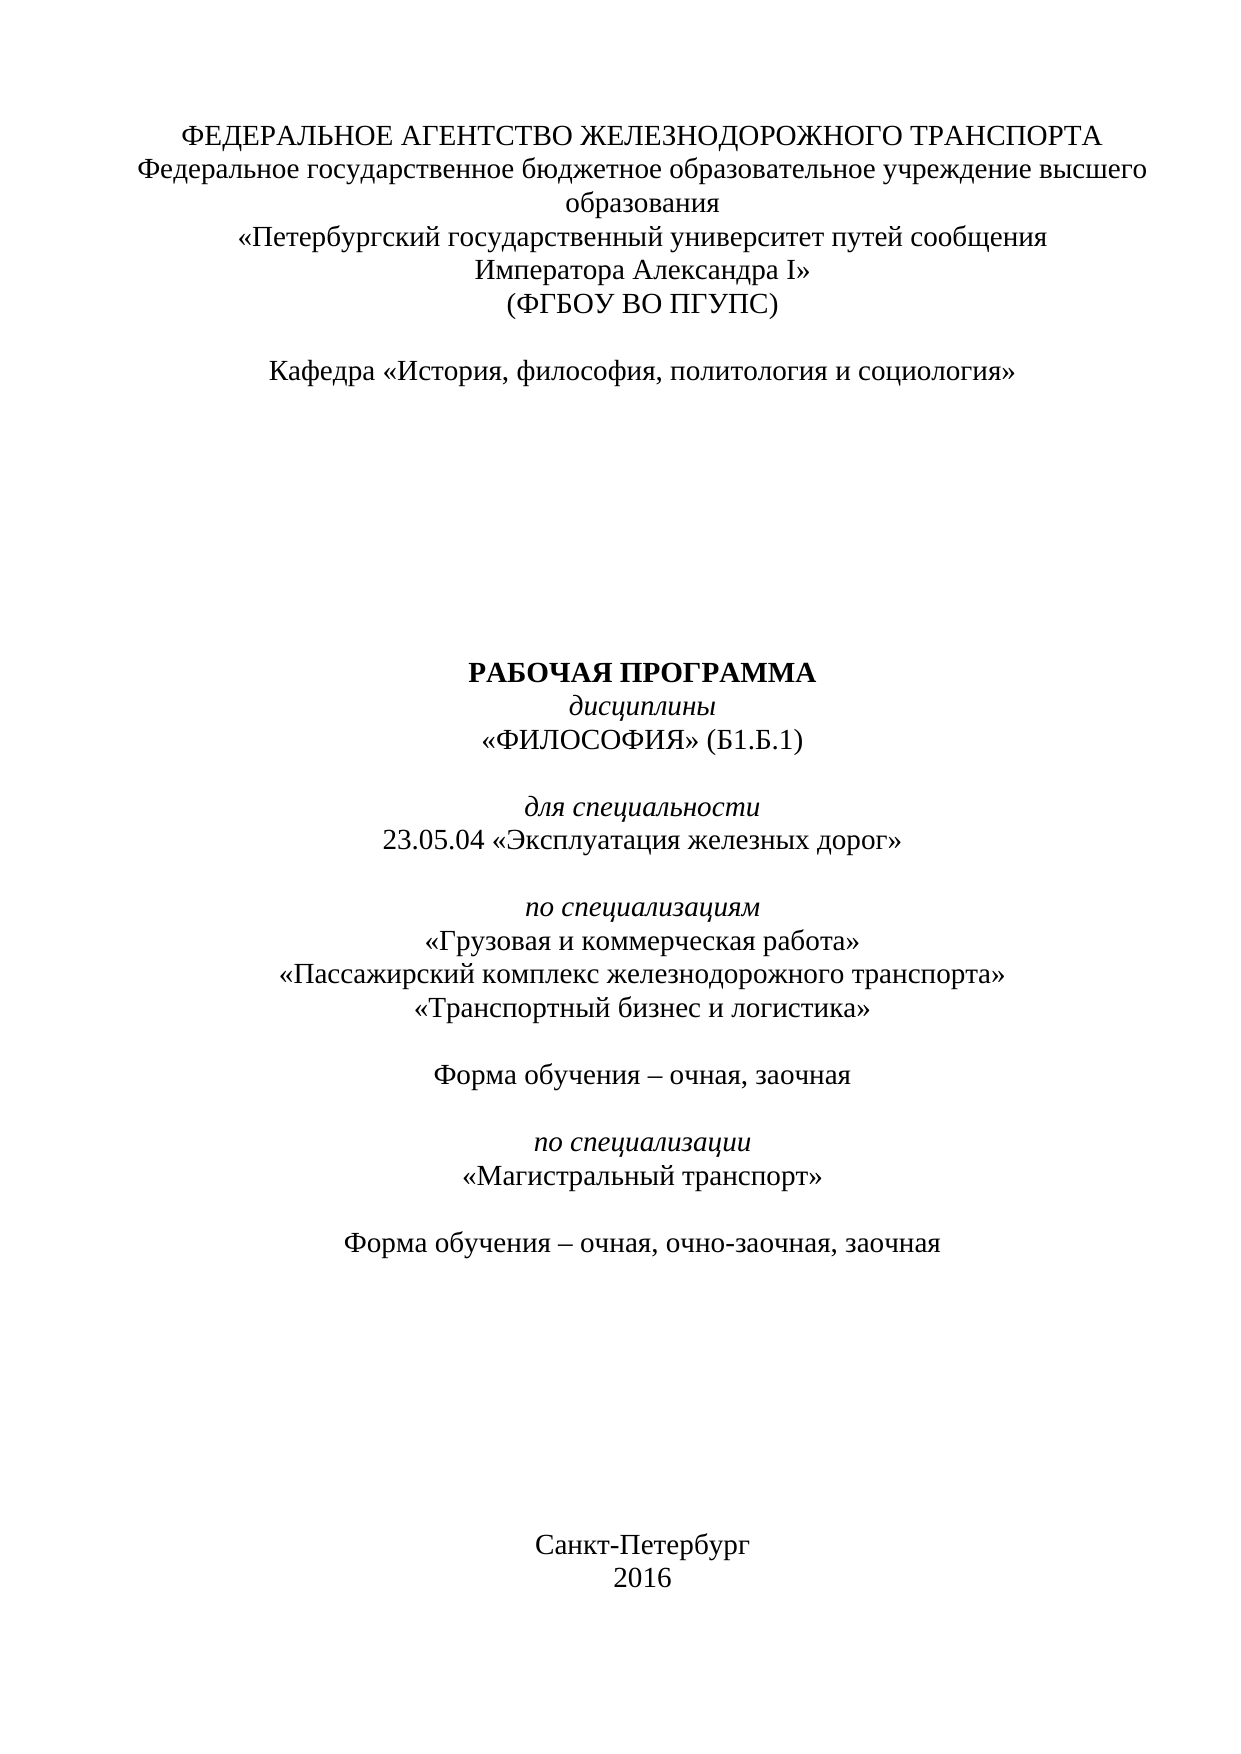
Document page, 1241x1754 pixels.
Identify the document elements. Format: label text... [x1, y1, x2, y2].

text «Петербургский государственный университет путей сообщения [133, 219, 1152, 252]
text «Пассажирский комплекс железнодорожного транспорта» [133, 957, 1152, 990]
text РАБОЧАЯ ПРОГРАММА [133, 655, 1152, 688]
text «Грузовая и коммерческая работа» [133, 923, 1152, 957]
text по специализации [133, 1124, 1152, 1158]
text ФЕДЕРАЛЬНОЕ АГЕНТСТВО ЖЕЛЕЗНОДОРОЖНОГО ТРАНСПОРТА [133, 118, 1152, 152]
text Санкт-Петербург [133, 1527, 1152, 1560]
text Форма обучения – очная, очно-заочная, заочная [133, 1225, 1152, 1258]
text (ФГБОУ ВО ПГУПС) [133, 286, 1152, 319]
text «Транспортный бизнес и логистика» [133, 990, 1152, 1024]
text дисциплины [133, 688, 1152, 722]
text 2016 [133, 1560, 1152, 1594]
text Кафедра «История, философия, политология и социология» [133, 353, 1152, 386]
text Форма обучения – очная, заочная [133, 1057, 1152, 1091]
text по специализациям [133, 889, 1152, 923]
text для специальности [133, 789, 1152, 822]
text Федеральное государственное бюджетное образовательное учреждение высшего образования [133, 152, 1152, 219]
text «Магистральный транспорт» [133, 1158, 1152, 1191]
text Императора Александра I» [133, 252, 1152, 286]
text 23.05.04 «Эксплуатация железных дорог» [133, 822, 1152, 856]
text «ФИЛОСОФИЯ» (Б1.Б.1) [133, 722, 1152, 755]
